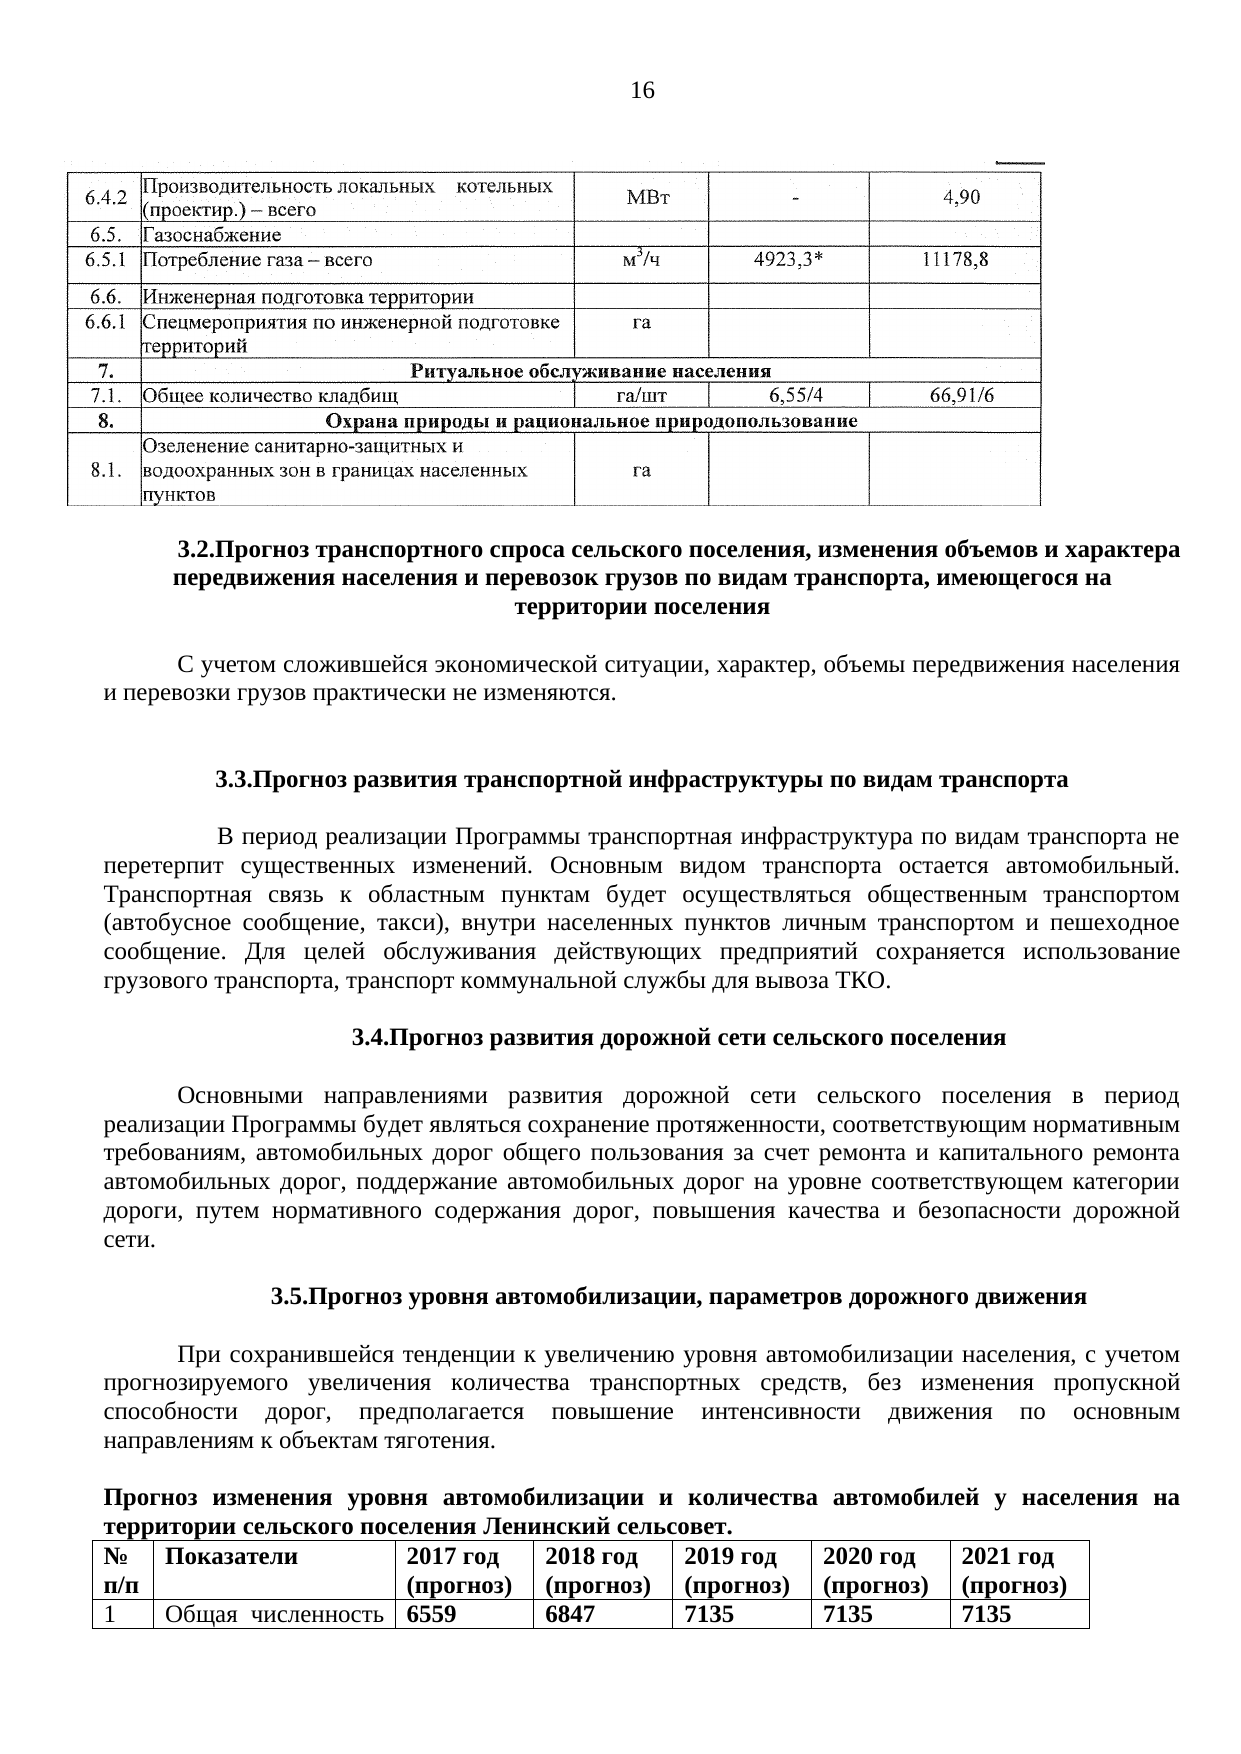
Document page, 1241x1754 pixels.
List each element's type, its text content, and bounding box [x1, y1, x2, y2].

table_cell 6847 [534, 1600, 672, 1628]
text 3.4.Прогноз развития дорожной сети сельского поселения [103, 1022, 1181, 1051]
table_header № п/п [93, 1541, 153, 1598]
table_cell 1 [93, 1600, 153, 1628]
table_cell 7135 [812, 1600, 950, 1628]
text 3.5.Прогноз уровня автомобилизации, параметров дорожного движения [103, 1281, 1181, 1310]
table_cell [154, 1600, 395, 1628]
table_header Показатели [154, 1541, 395, 1598]
text С учетом сложившейся экономической ситуации, характер, объемы передвижения населения и перевозки грузов практически не изменяются. [103, 649, 1181, 706]
text В период реализации Программы транспортная инфраструктура по видам транспорта не перетерпит существенных изменений. Основным видом транспорта остается автомобильный. Транспортная связь к областным пунктам будет осуществляться общественным транспортом (автобусное сообщение, такси), внутри населенных пунктов личным транспортом и пешеходное сообщение. Для целей обслуживания действующих предприятий сохраняется использование грузового транспорта, транспорт коммунальной службы для вывоза ТКО. [103, 821, 1181, 994]
text При сохранившейся тенденции к увеличению уровня автомобилизации населения, с учетом прогнозируемого увеличения количества транспортных средств, без изменения пропускной способности дорог, предполагается повышение интенсивности движения по основным направлениям к объектам тяготения. [103, 1339, 1181, 1454]
text 3.3.Прогноз развития транспортной инфраструктуры по видам транспорта [103, 764, 1181, 792]
table_header 2021 год (прогноз) [951, 1541, 1089, 1598]
table_header 2019 год (прогноз) [673, 1541, 811, 1598]
table_header 2018 год (прогноз) [534, 1541, 672, 1598]
table_cell 7135 [951, 1600, 1089, 1628]
text Основными направлениями развития дорожной сети сельского поселения в период реализации Программы будет являться сохранение протяженности, соответствующим нормативным требованиям, автомобильных дорог общего пользования за счет ремонта и капитального ремонта автомобильных дорог, поддержание автомобильных дорог на уровне соответствующем категории дороги, путем нормативного содержания дорог, повышения качества и безопасности дорожной сети. [103, 1080, 1181, 1252]
text 3.2.Прогноз транспортного спроса сельского поселения, изменения объемов и характера передвижения населения и перевозок грузов по видам транспорта, имеющегося на территории поселения [103, 534, 1181, 620]
text Прогноз изменения уровня автомобилизации и количества автомобилей у населения на территории сельского поселения Ленинский сельсовет. [103, 1482, 1181, 1540]
table_cell 7135 [673, 1600, 811, 1628]
table_cell 6559 [396, 1600, 533, 1628]
table_header 2017 год (прогноз) [396, 1541, 533, 1598]
table_header 2020 год (прогноз) [812, 1541, 950, 1598]
